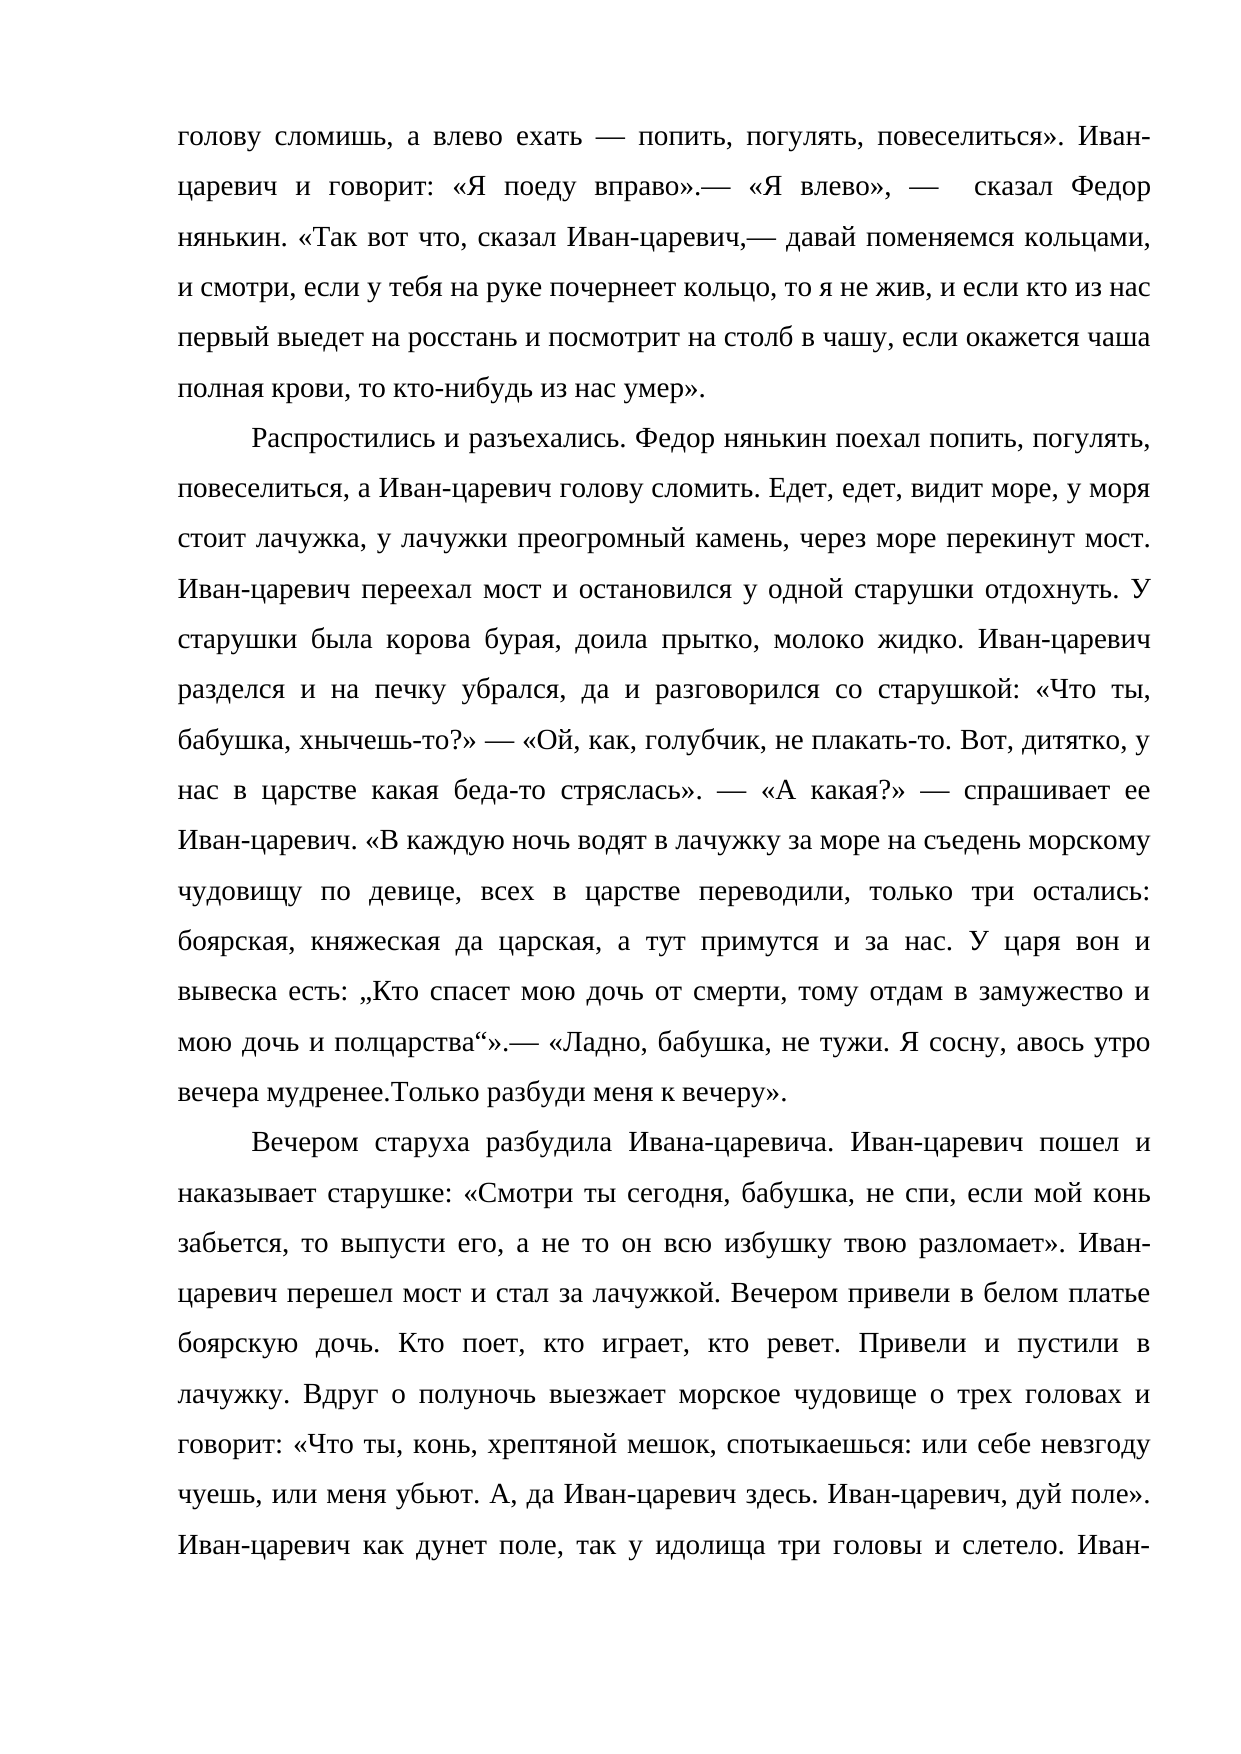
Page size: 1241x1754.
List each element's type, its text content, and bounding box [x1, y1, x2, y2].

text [177, 1124, 1152, 1560]
text Распростились и разъехались. Федор нянькин поехал попить, погулять, повеселиться, а Иван-царевич голову сломить. Едет, едет, видит море, у моря стоит лачужка, у лачужки преогромный камень, через море перекинут мост. Иван-царевич переехал мост и остановился у одной старушки отдохнуть. У старушки была корова бурая, доила прытко, молоко жидко. Иван-царевич разделся и на печку убрался, да и разговорился со старушкой: «Что ты, бабушка, хнычешь-то?» — «Ой, как, голубчик, не плакать-то. Вот, дитятко, у нас в царстве какая беда-то стряслась». — «А какая?» — спрашивает ее Иван-царевич. «В каждую ночь водят в лачужку за море на съедень морскому чудовищу по девице, всех в царстве переводили, только три остались: боярская, княжеская да царская, а тут примутся и за нас. У царя вон и вывеска есть: „Кто спасет мою дочь от смерти, тому отдам в замужество и мою дочь и полцарства“».— «Ладно, бабушка, не тужи. Я сосну, авось утро вечера мудренее.Только разбуди меня к вечеру». [177, 420, 1152, 1108]
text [177, 118, 1152, 403]
